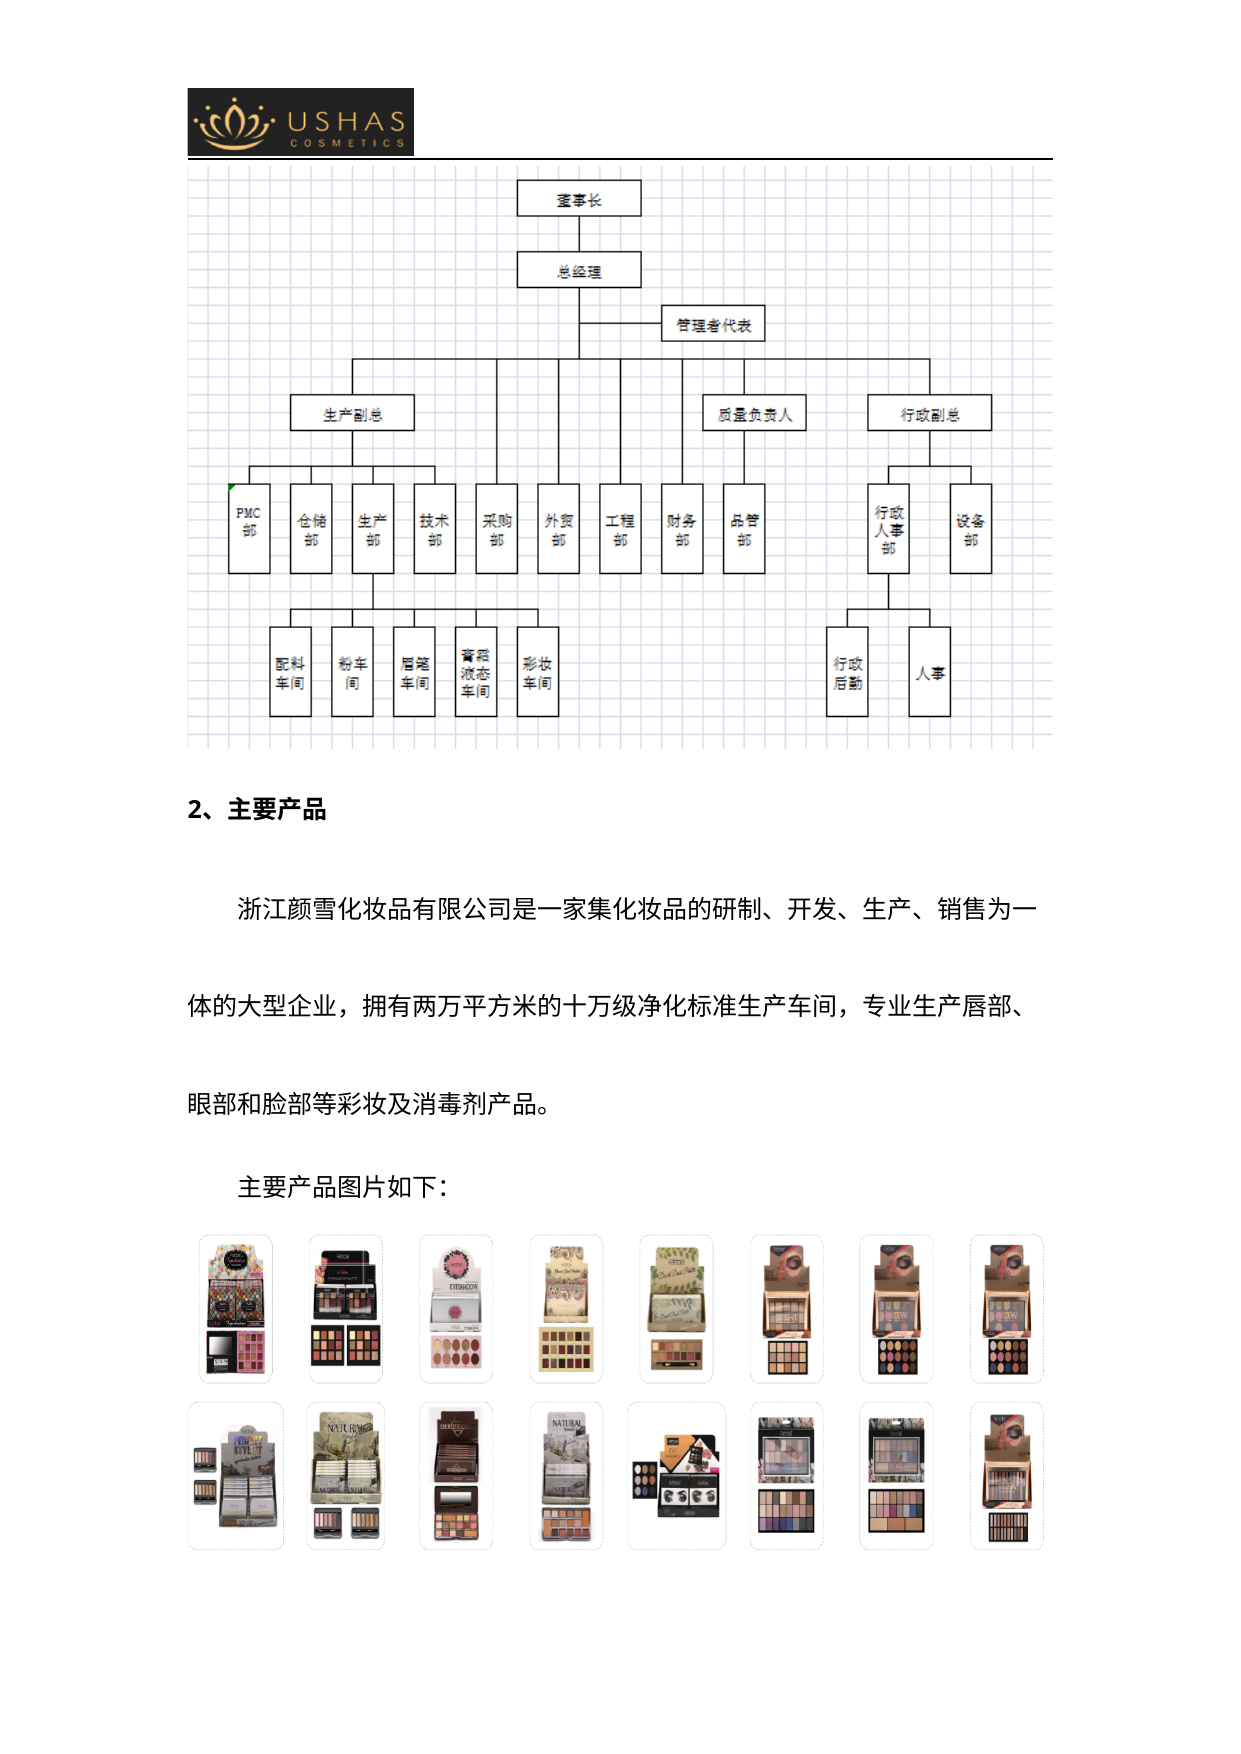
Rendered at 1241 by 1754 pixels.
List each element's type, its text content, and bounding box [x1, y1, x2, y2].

text 2、主要产品 [187, 776, 1053, 841]
text 主要产品图片如下： [187, 1153, 1053, 1218]
picture [187, 1234, 1053, 1550]
text 浙江颜雪化妆品有限公司是一家集化妆品的研制、开发、生产、销售为一体的大型企业，拥有两万平方米的十万级净化标准生产车间，专业生产唇部、眼部和脸部等彩妆及消毒剂产品。 [187, 875, 1053, 1135]
picture [187, 166, 1053, 749]
picture [187, 88, 414, 156]
